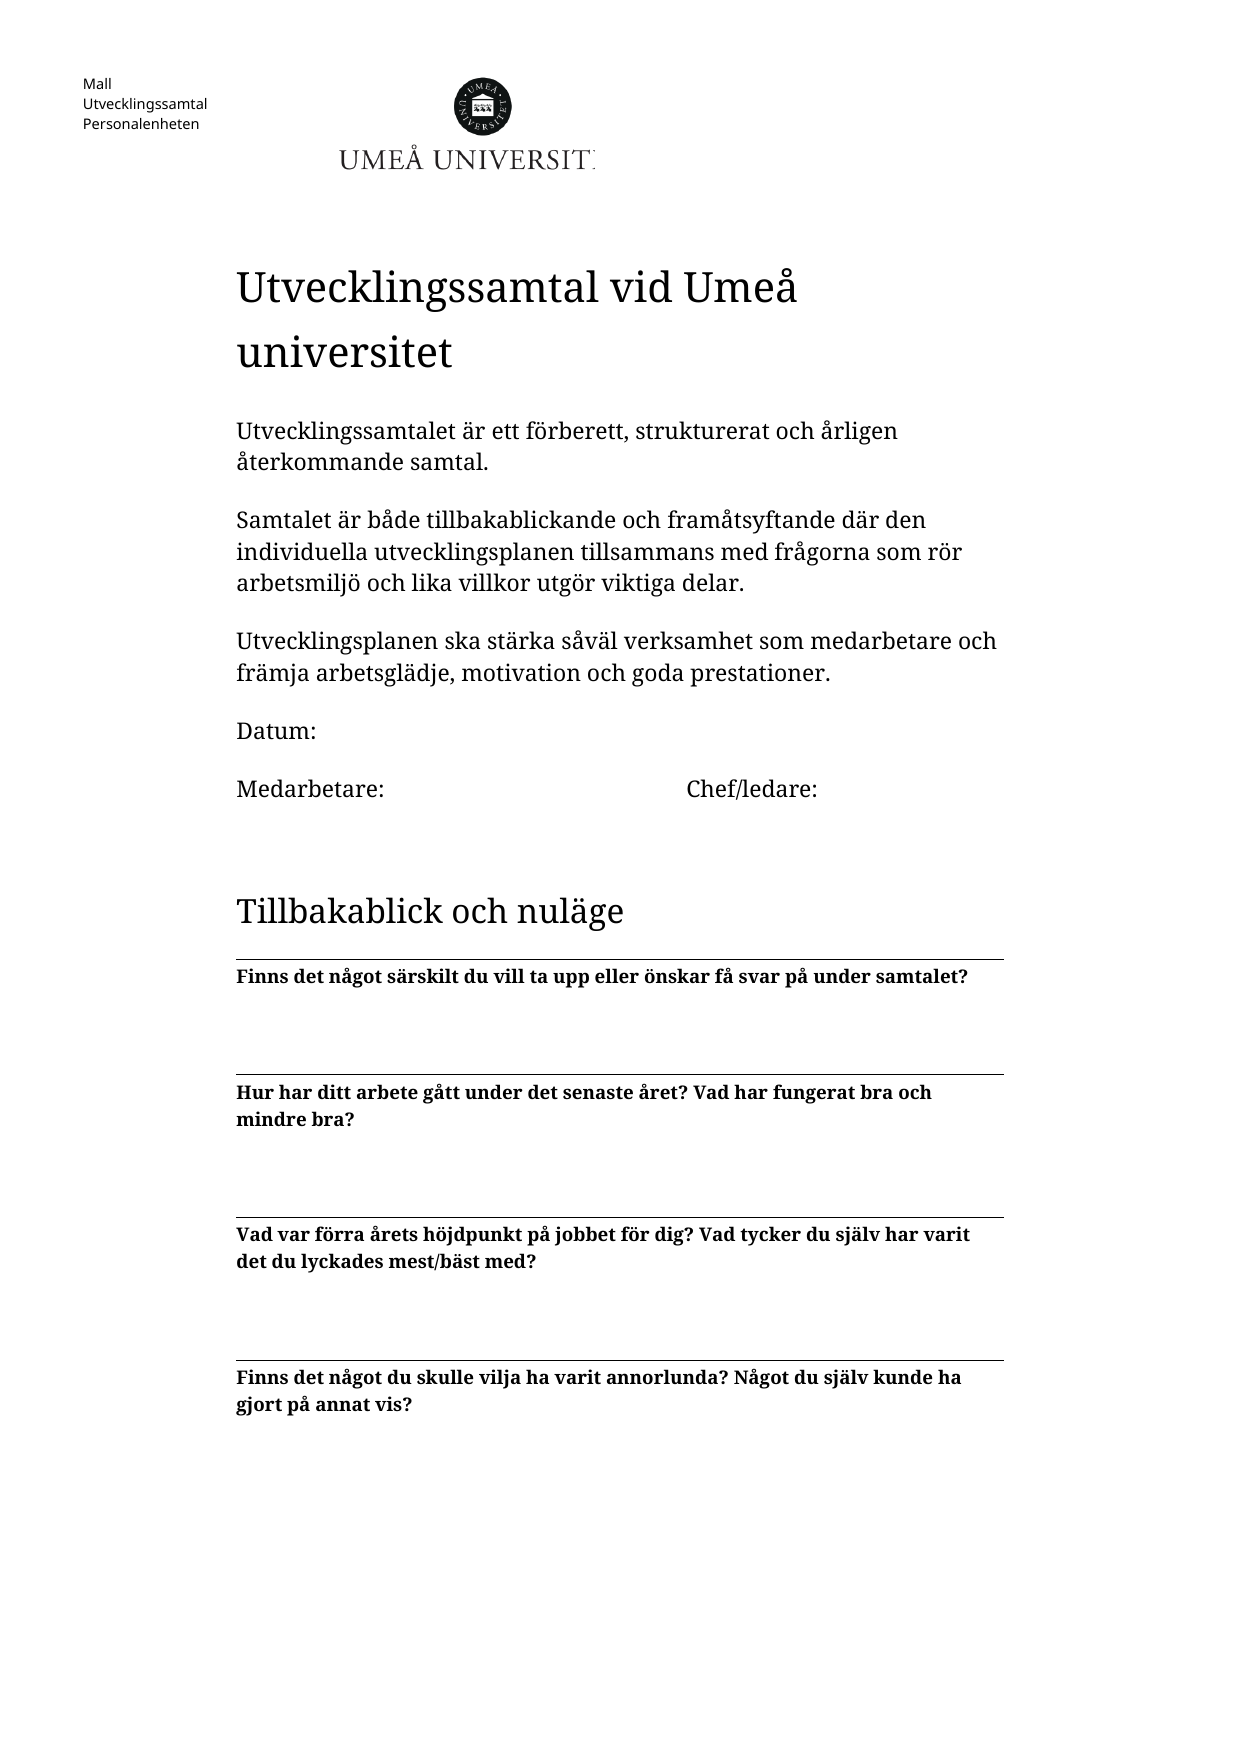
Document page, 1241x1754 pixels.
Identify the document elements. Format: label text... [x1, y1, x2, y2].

subtitle Hur har ditt arbete gått under det senaste året? Vad har fungerat bra och mindre bra? [236, 1075, 1004, 1132]
subtitle Finns det något särskilt du vill ta upp eller önskar få svar på under samtalet? [236, 960, 1004, 989]
text Samtalet är både tillbakablickande och framåtsyftande där den individuella utvecklingsplanen tillsammans med frågorna som rör arbetsmiljö och lika villkor utgör viktiga delar. [236, 504, 1004, 598]
subtitle Tillbakablick och nuläge [236, 890, 1004, 932]
subtitle Finns det något du skulle vilja ha varit annorlunda? Något du själv kunde ha gjort på annat vis? [236, 1361, 1004, 1417]
text Datum: [236, 715, 1004, 746]
text Utvecklingsplanen ska stärka såväl verksamhet som medarbetare och främja arbetsglädje, motivation och goda prestationer. [236, 625, 1004, 688]
text Medarbetare: Chef/ledare: [236, 773, 1004, 804]
subtitle Vad var förra årets höjdpunkt på jobbet för dig? Vad tycker du själv har varit det du lyckades mest/bäst med? [236, 1218, 1004, 1274]
text Utvecklingssamtalet är ett förberett, strukturerat och årligen återkommande samtal. [236, 415, 1004, 477]
subtitle Utvecklingssamtal vid Umeå universitet [236, 257, 1004, 379]
